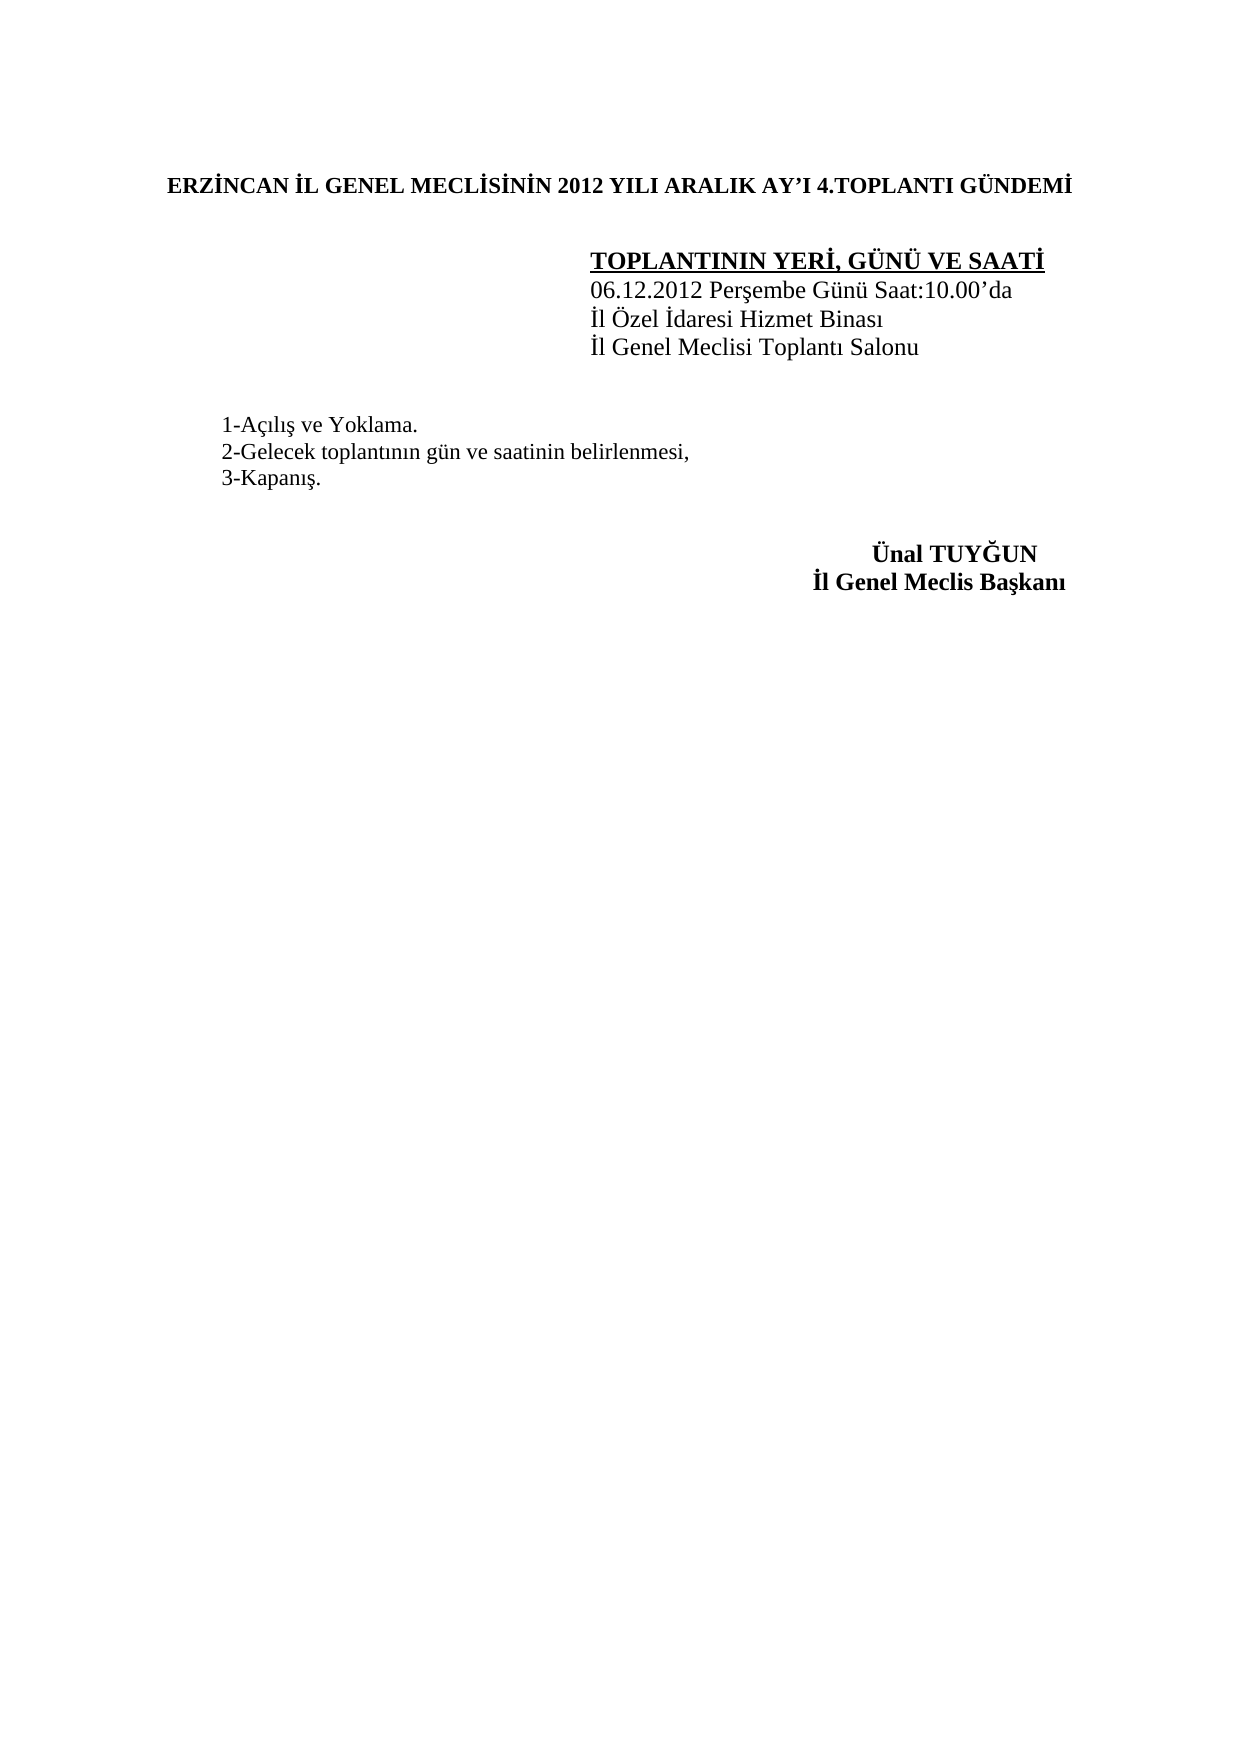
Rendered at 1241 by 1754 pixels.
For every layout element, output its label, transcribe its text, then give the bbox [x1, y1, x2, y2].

text Ünal TUYĞUN [148, 539, 1093, 567]
text İl Özel İdaresi Hizmet Binası [148, 304, 1093, 332]
text 06.12.2012 Perşembe Günü Saat:10.00’da [148, 275, 1093, 304]
text 3-Kapanış. [148, 464, 1093, 491]
text 2-Gelecek toplantının gün ve saatinin belirlenmesi, [148, 438, 1093, 464]
title ERZİNCAN İL GENEL MECLİSİNİN 2012 YILI ARALIK AY’I 4.TOPLANTI GÜNDEMİ [148, 172, 1093, 198]
title İl Genel Meclis Başkanı [148, 567, 1093, 596]
text 1-Açılış ve Yoklama. [148, 412, 1093, 438]
subtitle İl Genel Meclisi Toplantı Salonu [148, 332, 1093, 361]
text TOPLANTININ YERİ, GÜNÜ VE SAATİ [516, 246, 1093, 275]
